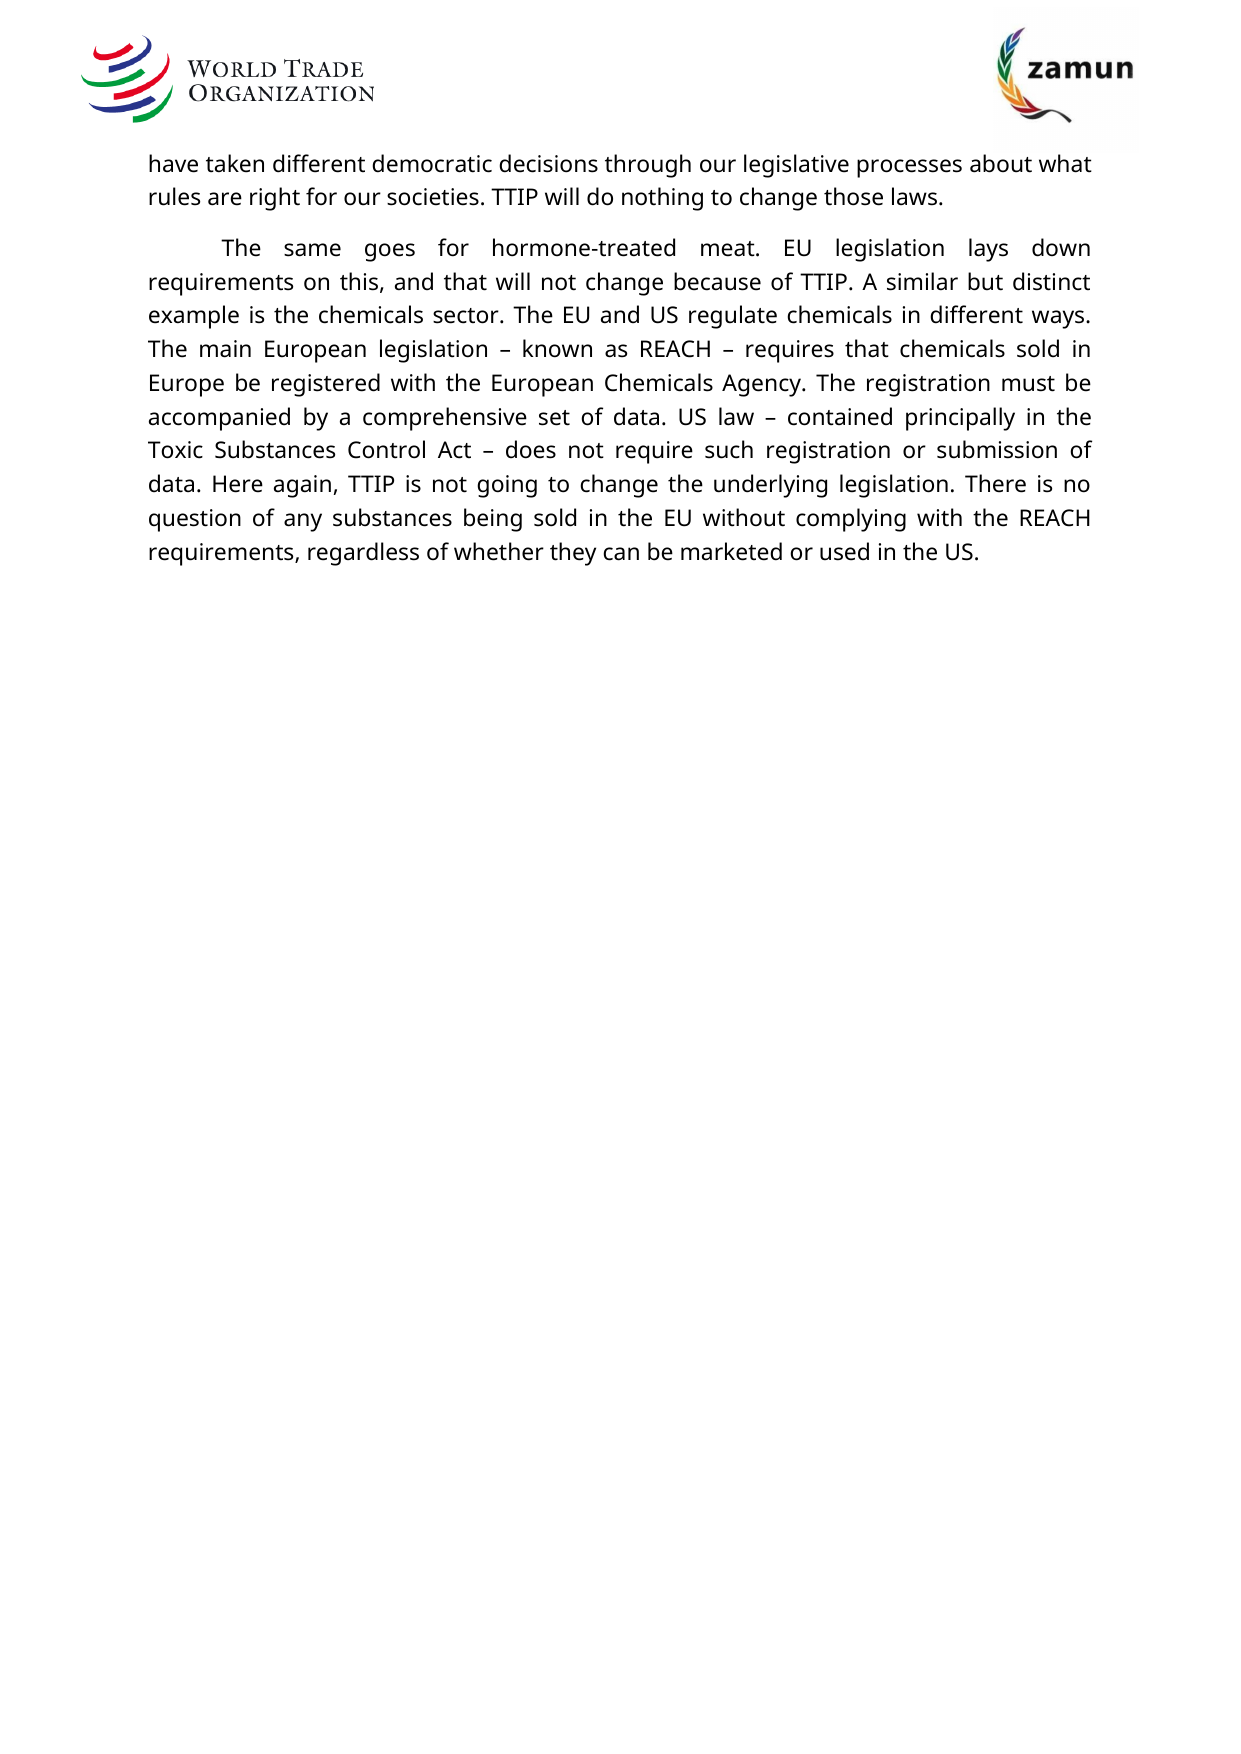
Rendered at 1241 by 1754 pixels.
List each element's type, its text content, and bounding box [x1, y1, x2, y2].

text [148, 148, 1093, 213]
picture [993, 7, 1139, 153]
picture [81, 35, 374, 123]
text The same goes for hormone-treated meat. EU legislation lays down requirements on this, and that will not change because of TTIP. A similar but distinct example is the chemicals sector. The EU and US regulate chemicals in different ways. The main European legislation – known as REACH – requires that chemicals sold in Europe be registered with the European Chemicals Agency. The registration must be accompanied by a comprehensive set of data. US law – contained principally in the Toxic Substances Control Act – does not require such registration or submission of data. Here again, TTIP is not going to change the underlying legislation. There is no question of any substances being sold in the EU without complying with the REACH requirements, regardless of whether they can be marketed or used in the US. [148, 232, 1093, 567]
